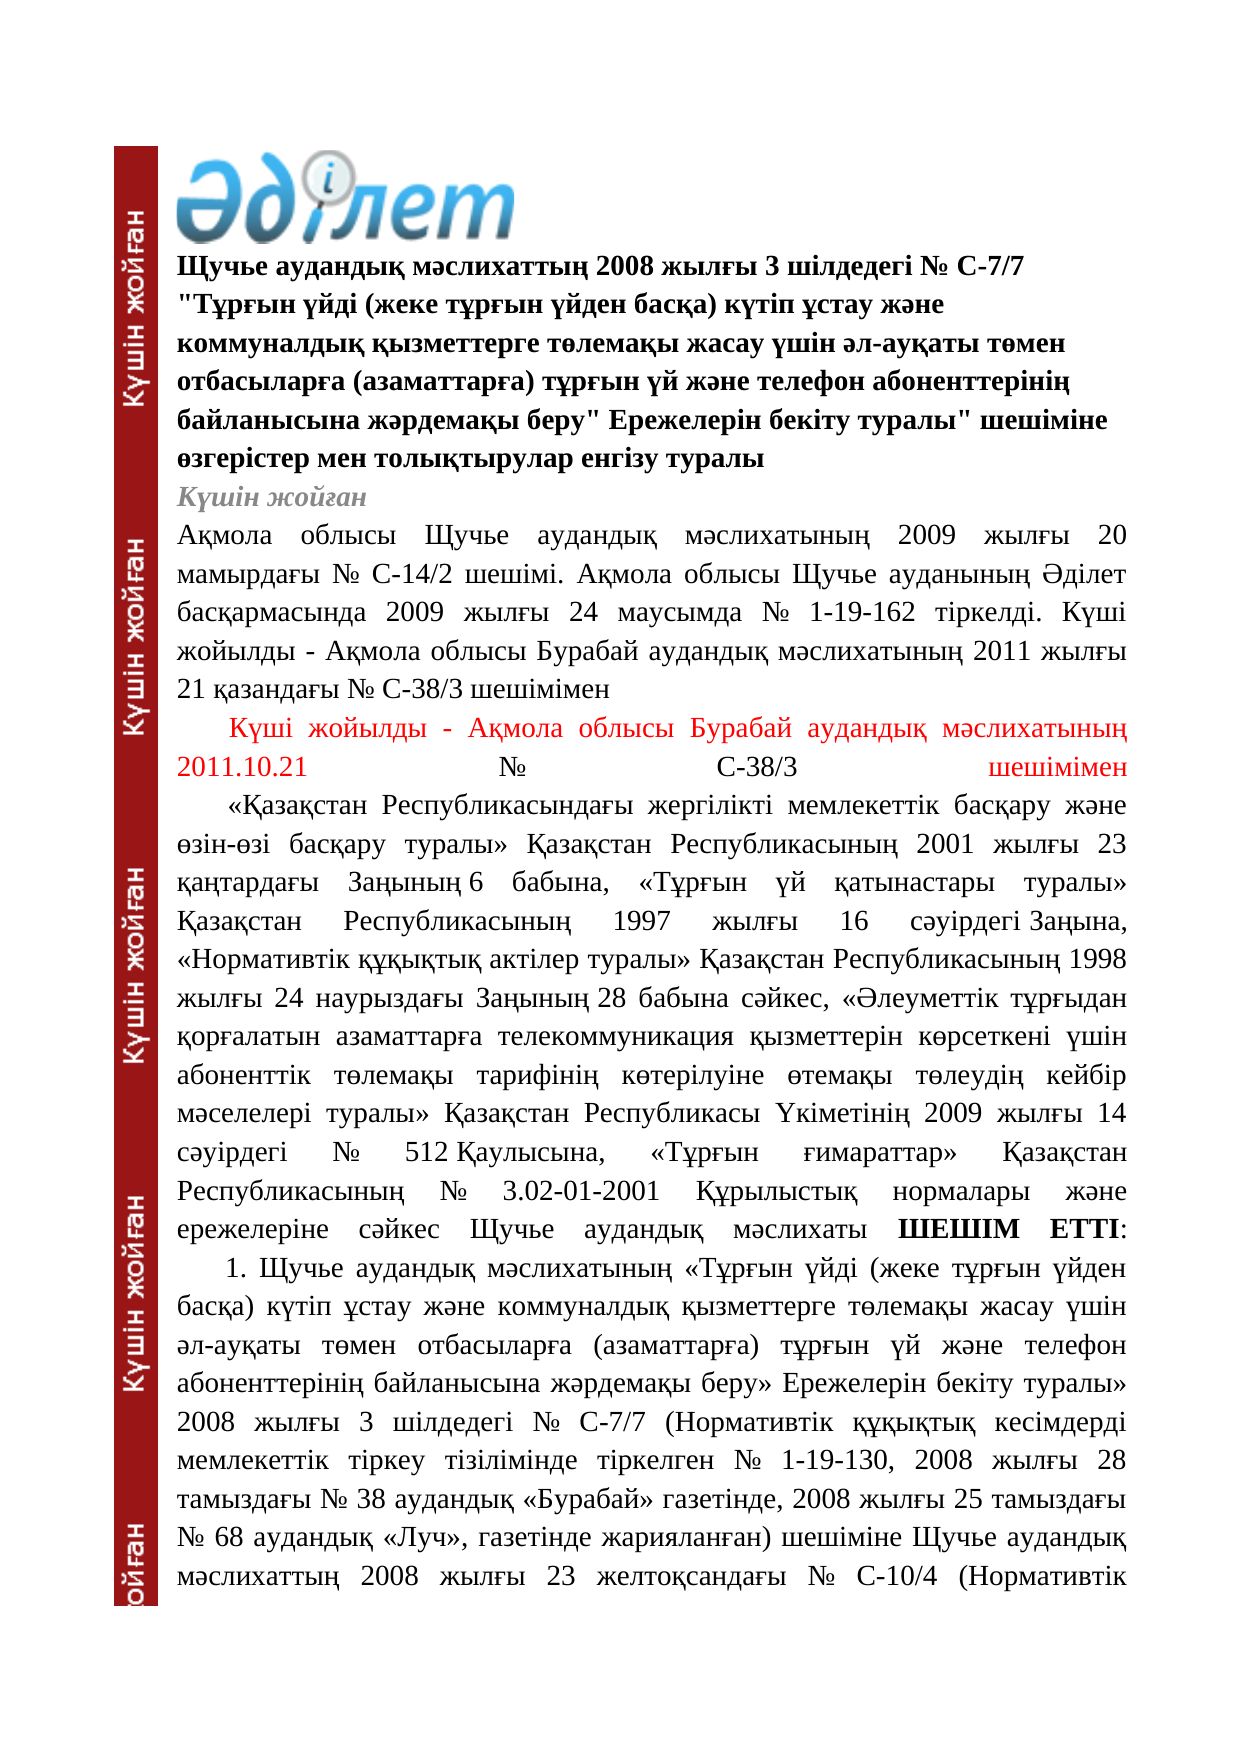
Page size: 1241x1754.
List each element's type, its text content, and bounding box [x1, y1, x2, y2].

text Щучье аудандық мәслихаттың 2008 жылғы 3 шілдедегі № С-7/7 "Тұрғын үйді (жеке тұрғын үйден басқа) күтіп ұстау және коммуналдық қызметтерге төлемақы жасау үшін әл-ауқаты төмен отбасыларға (азаматтарға) тұрғын үй және телефон абоненттерінің байланысына жәрдемақы беру" Ережелерін бекіту туралы" шешіміне өзгерістер мен толықтырулар енгізу туралы [112, 248, 1128, 474]
picture [114, 1592, 158, 1606]
picture [114, 512, 158, 517]
picture [176, 150, 515, 244]
text Ақмола облысы Щучье аудандық мәслихатының 2009 жылғы 20 мамырдағы № С-14/2 шешімі. Ақмола облысы Щучье ауданының Әділет басқармасында 2009 жылғы 24 маусымда № 1-19-162 тіркелді. Күші жойылды - Ақмола облысы Бурабай аудандық мәслихатының 2011 жылғы 21 қазандағы № С-38/3 шешімімен [112, 517, 1128, 705]
text Күшін жойған [112, 479, 1128, 512]
picture [114, 146, 158, 248]
picture [114, 705, 158, 710]
picture [114, 474, 158, 479]
